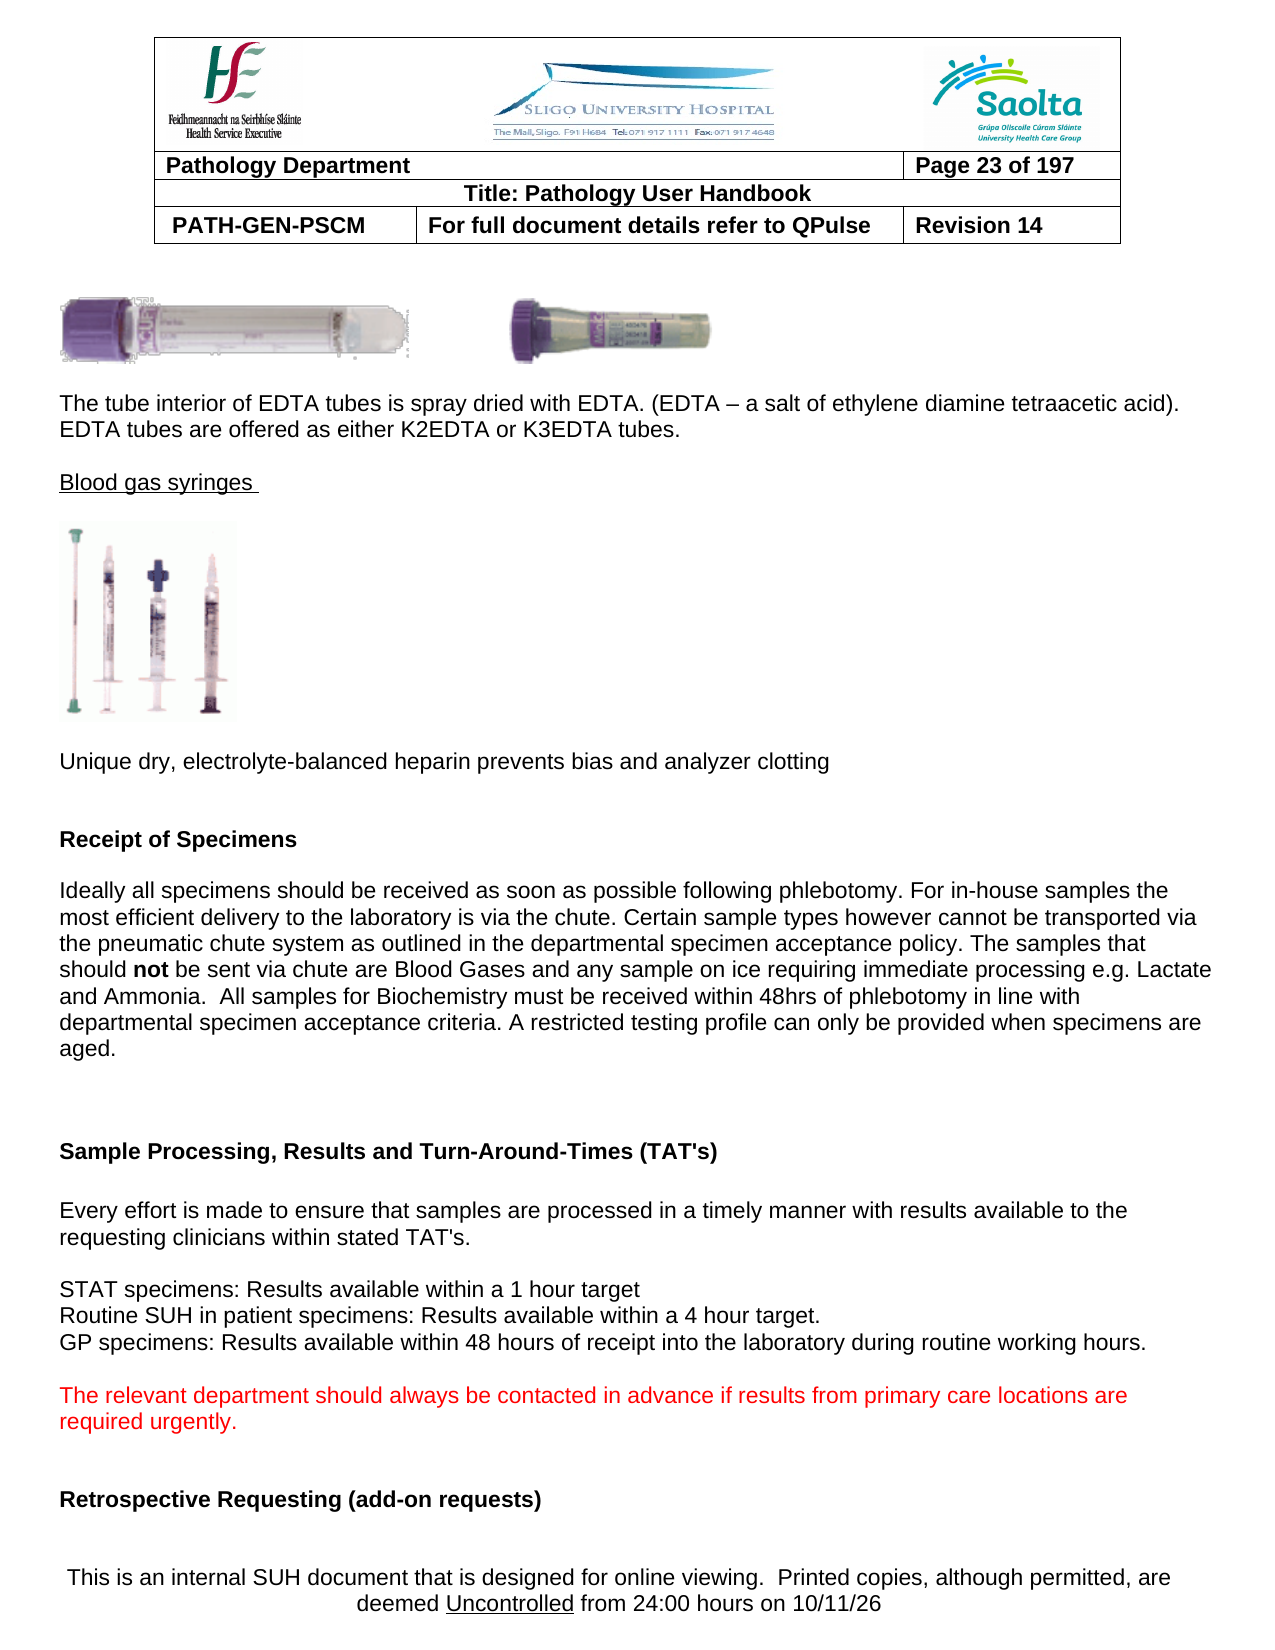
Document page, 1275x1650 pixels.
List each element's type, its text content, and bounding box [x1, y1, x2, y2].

text The tube interior of EDTA tubes is spray dried with EDTA. (EDTA – a salt of ethylene diamine tetraacetic acid). EDTA tubes are offered as either K2EDTA or K3EDTA tubes. [59, 390, 1216, 443]
text Ideally all specimens should be received as soon as possible following phlebotomy. For in-house samples the most efficient delivery to the laboratory is via the chute. Certain sample types however cannot be transported via the pneumatic chute system as outlined in the departmental specimen acceptance policy. The samples that should not be sent via chute are Blood Gases and any sample on ice requiring immediate processing e.g. Lactate and Ammonia. All samples for Biochemistry must be received within 48hrs of phlebotomy in line with departmental specimen acceptance criteria. A restricted testing profile can only be provided when specimens are aged. [59, 877, 1216, 1062]
picture [475, 49, 790, 145]
subtitle Receipt of Specimens [59, 826, 1216, 852]
text STAT specimens: Results available within a 1 hour target [59, 1276, 1216, 1302]
text GP specimens: Results available within 48 hours of receipt into the laboratory during routine working hours. [59, 1329, 1216, 1355]
picture [59, 296, 409, 364]
picture [923, 46, 1101, 151]
picture [59, 521, 238, 722]
text The relevant department should always be contacted in advance if results from primary care locations are required urgently. [59, 1382, 1216, 1434]
picture [509, 298, 713, 364]
subtitle Retrospective Requesting (add-on requests) [59, 1486, 1216, 1512]
subtitle Sample Processing, Results and Turn-Around-Times (TAT's) [59, 1138, 1216, 1164]
text Blood gas syringes [59, 469, 1216, 496]
text Routine SUH in patient specimens: Results available within a 4 hour target. [59, 1302, 1216, 1329]
text Every effort is made to ensure that samples are processed in a timely manner with results available to the requesting clinicians within stated TAT's. [59, 1197, 1216, 1250]
text Unique dry, electrolyte-balanced heparin prevents bias and analyzer clotting [59, 748, 1216, 774]
